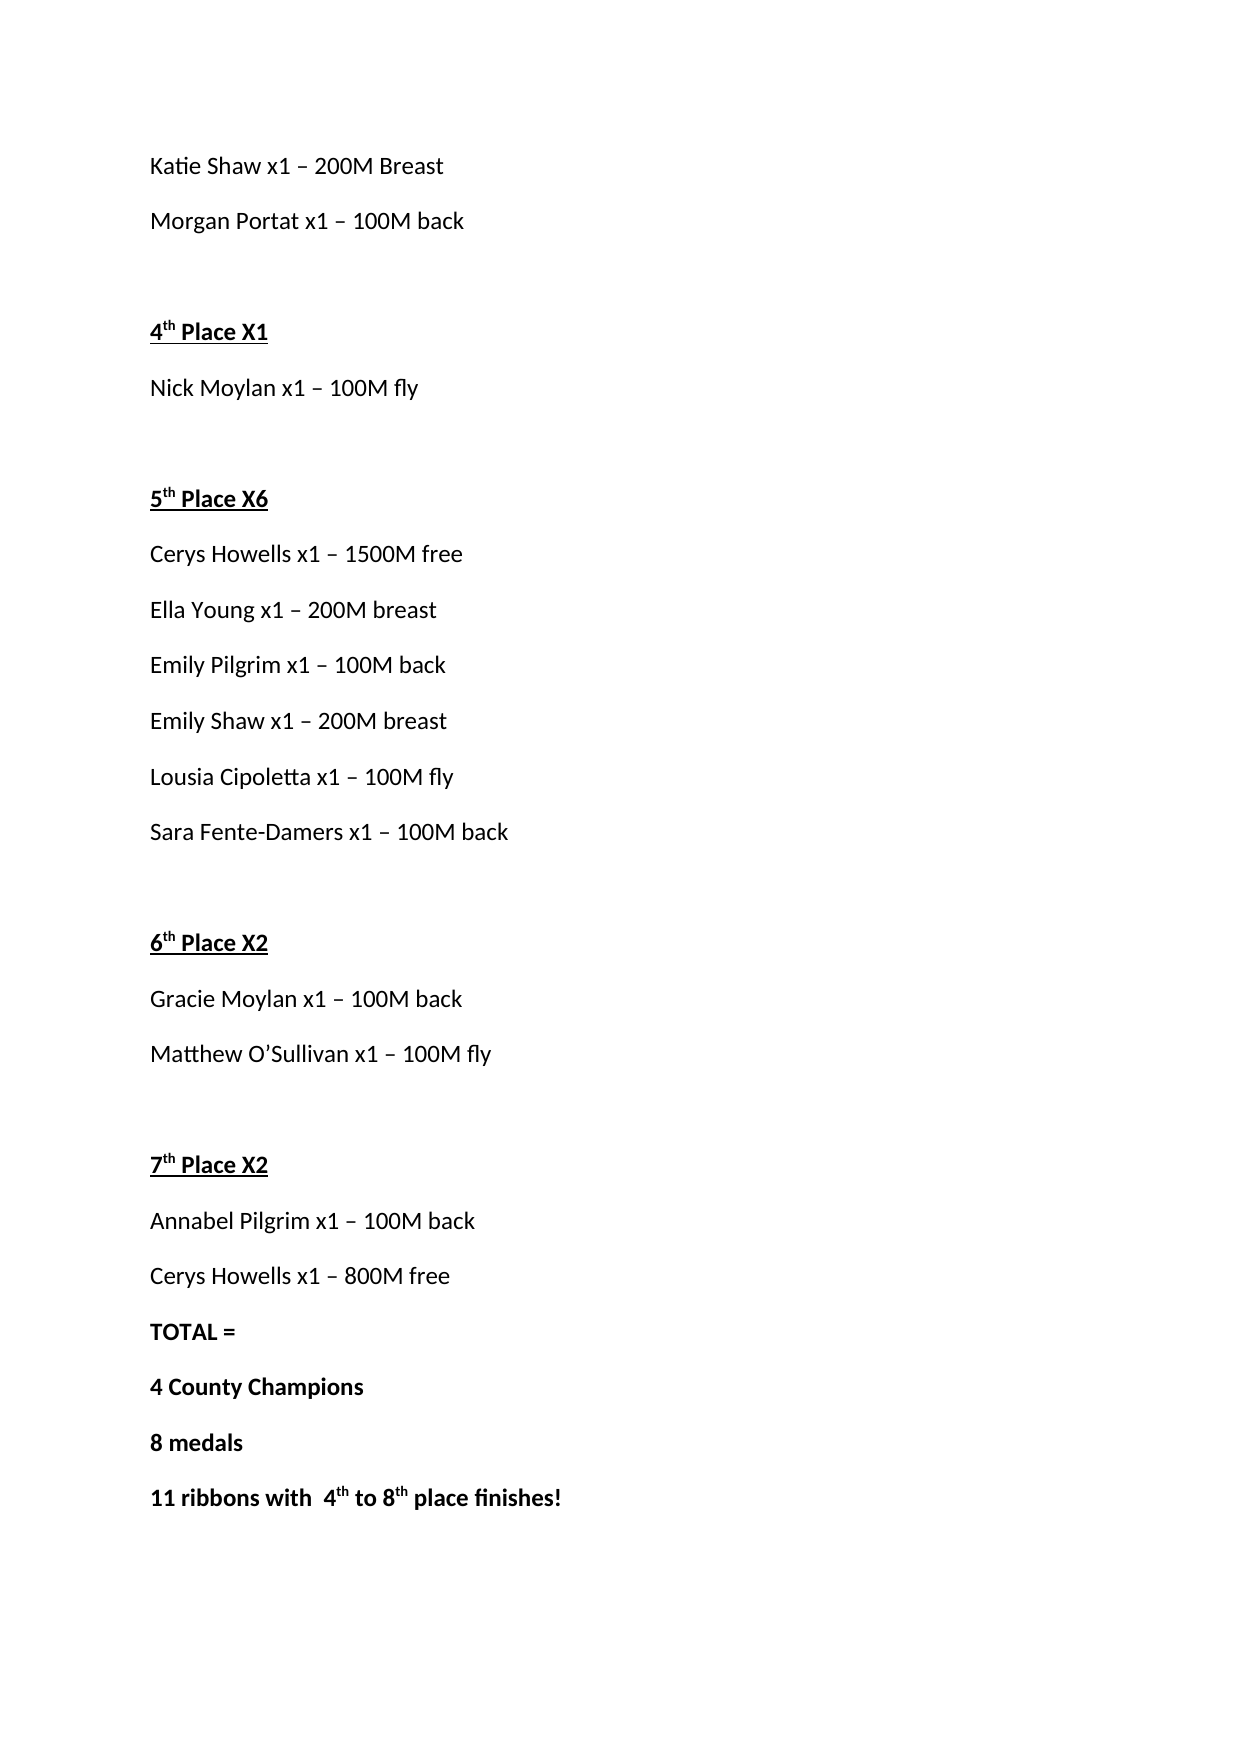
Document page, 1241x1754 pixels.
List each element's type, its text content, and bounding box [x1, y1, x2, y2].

text TOTAL = [150, 1316, 1090, 1346]
text Cerys Howells x1 – 1500M free [150, 539, 1090, 569]
text Nick Moylan x1 – 100M fly [150, 372, 1090, 403]
text 11 ribbons with 4th to 8th place finishes! [150, 1482, 1090, 1513]
text Emily Shaw x1 – 200M breast [150, 705, 1090, 736]
text Annabel Pilgrim x1 – 100M back [150, 1205, 1090, 1235]
text Morgan Portat x1 – 100M back [150, 206, 1090, 236]
text 4 County Champions [150, 1371, 1090, 1402]
text Katie Shaw x1 – 200M Breast [150, 150, 1090, 181]
text Lousia Cipoletta x1 – 100M fly [150, 761, 1090, 791]
text 5th Place X6 [150, 483, 1090, 514]
text 6th Place X2 [150, 927, 1090, 958]
text Matthew O’Sullivan x1 – 100M fly [150, 1038, 1090, 1069]
text Cerys Howells x1 – 800M free [150, 1260, 1090, 1291]
text Ella Young x1 – 200M breast [150, 594, 1090, 625]
text 4th Place X1 [150, 317, 1090, 347]
text 7th Place X2 [150, 1149, 1090, 1180]
text Gracie Moylan x1 – 100M back [150, 983, 1090, 1013]
text 8 medals [150, 1427, 1090, 1457]
text Sara Fente-Damers x1 – 100M back [150, 816, 1090, 847]
text Emily Pilgrim x1 – 100M back [150, 650, 1090, 680]
